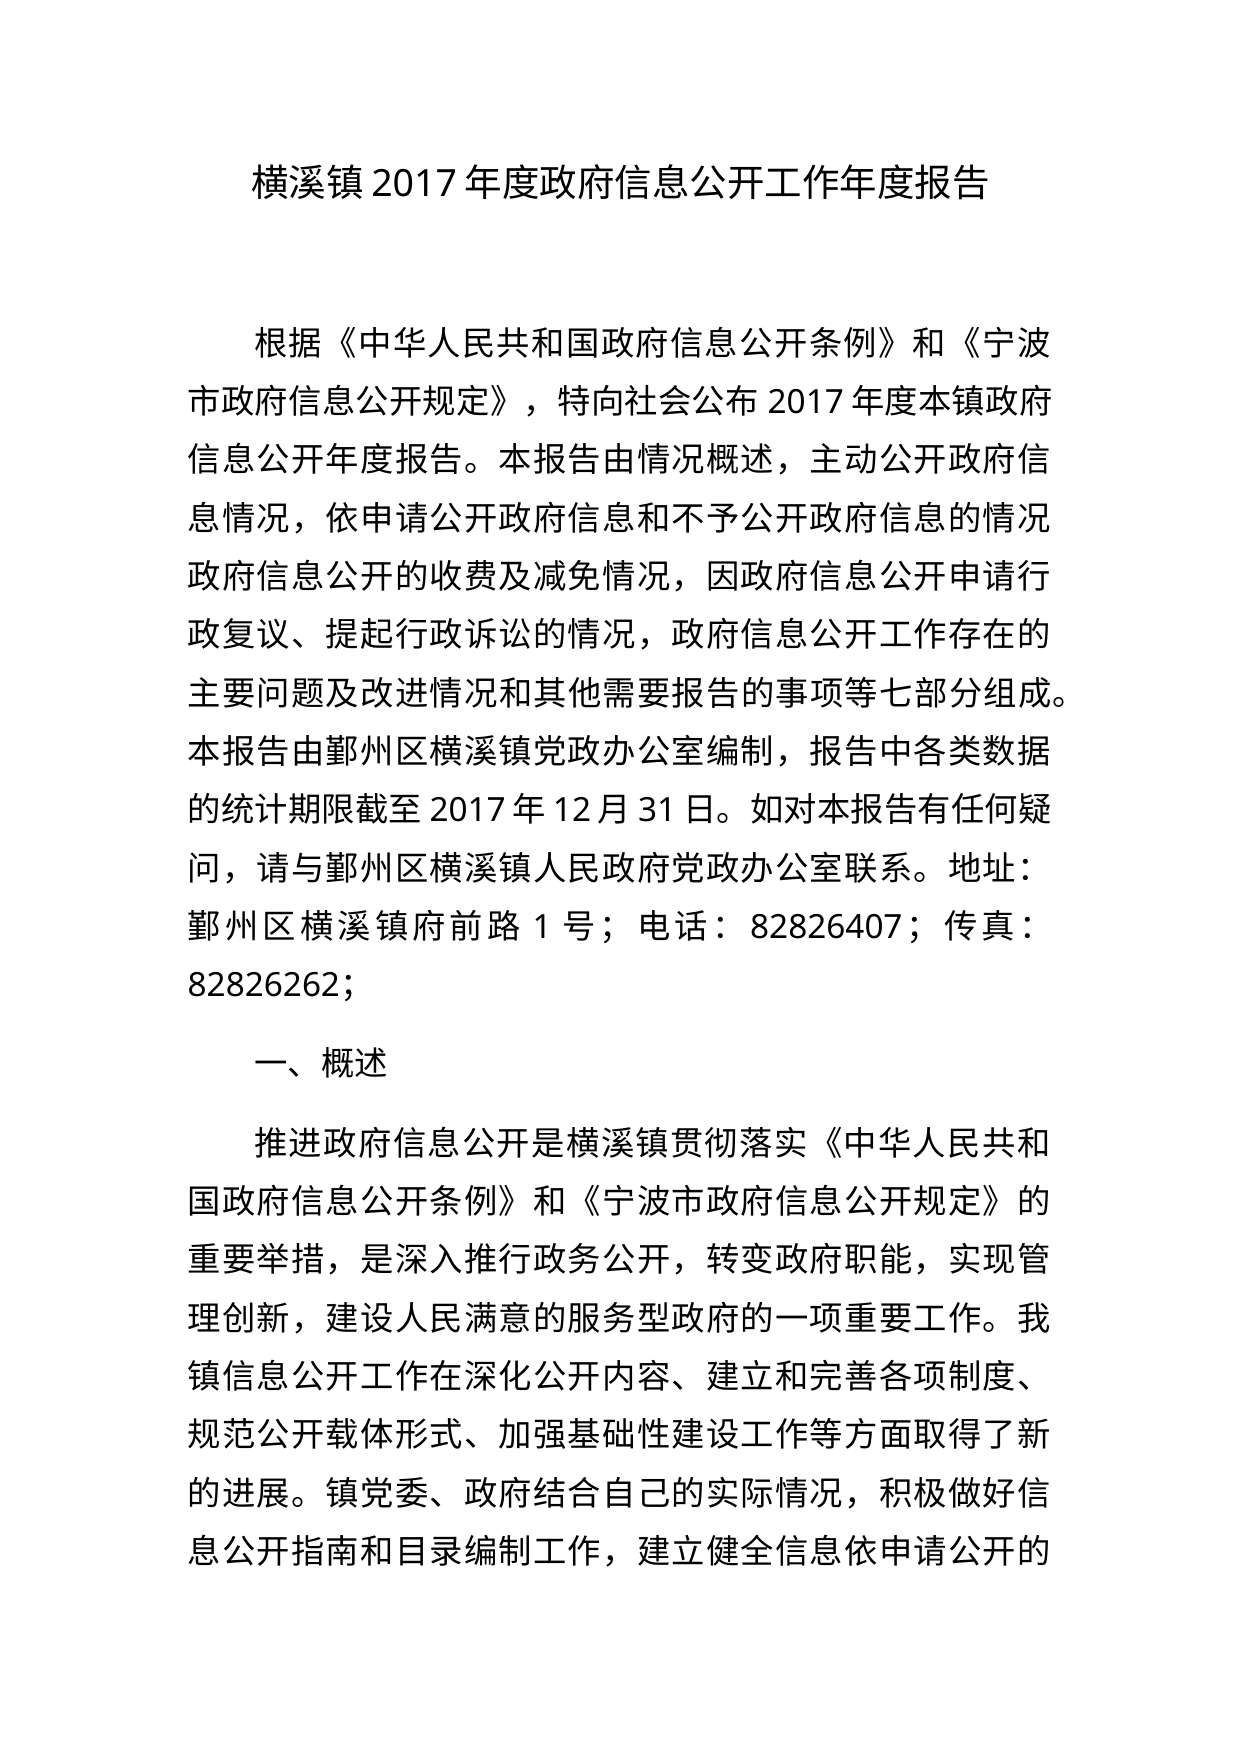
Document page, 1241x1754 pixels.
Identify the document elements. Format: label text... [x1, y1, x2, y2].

text 一、概述 [187, 1029, 1053, 1087]
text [187, 1108, 1053, 1575]
text 横溪镇2017年度政府信息公开工作年度报告 [187, 150, 1053, 208]
text 根据《中华人民共和国政府信息公开条例》和《宁波市政府信息公开规定》，特向社会公布2017年度本镇政府信息公开年度报告。本报告由情况概述，主动公开政府信息情况，依申请公开政府信息和不予公开政府信息的情况，政府信息公开的收费及减免情况，因政府信息公开申请行政复议、提起行政诉讼的情况，政府信息公开工作存在的主要问题及改进情况和其他需要报告的事项等七部分组成。本报告由鄞州区横溪镇党政办公室编制，报告中各类数据的统计期限截至2017年12月31日。如对本报告有任何疑问，请与鄞州区横溪镇人民政府党政办公室联系。地址：鄞州区横溪镇府前路1号；电话：82826407；传真：82826262； [187, 308, 1053, 1008]
